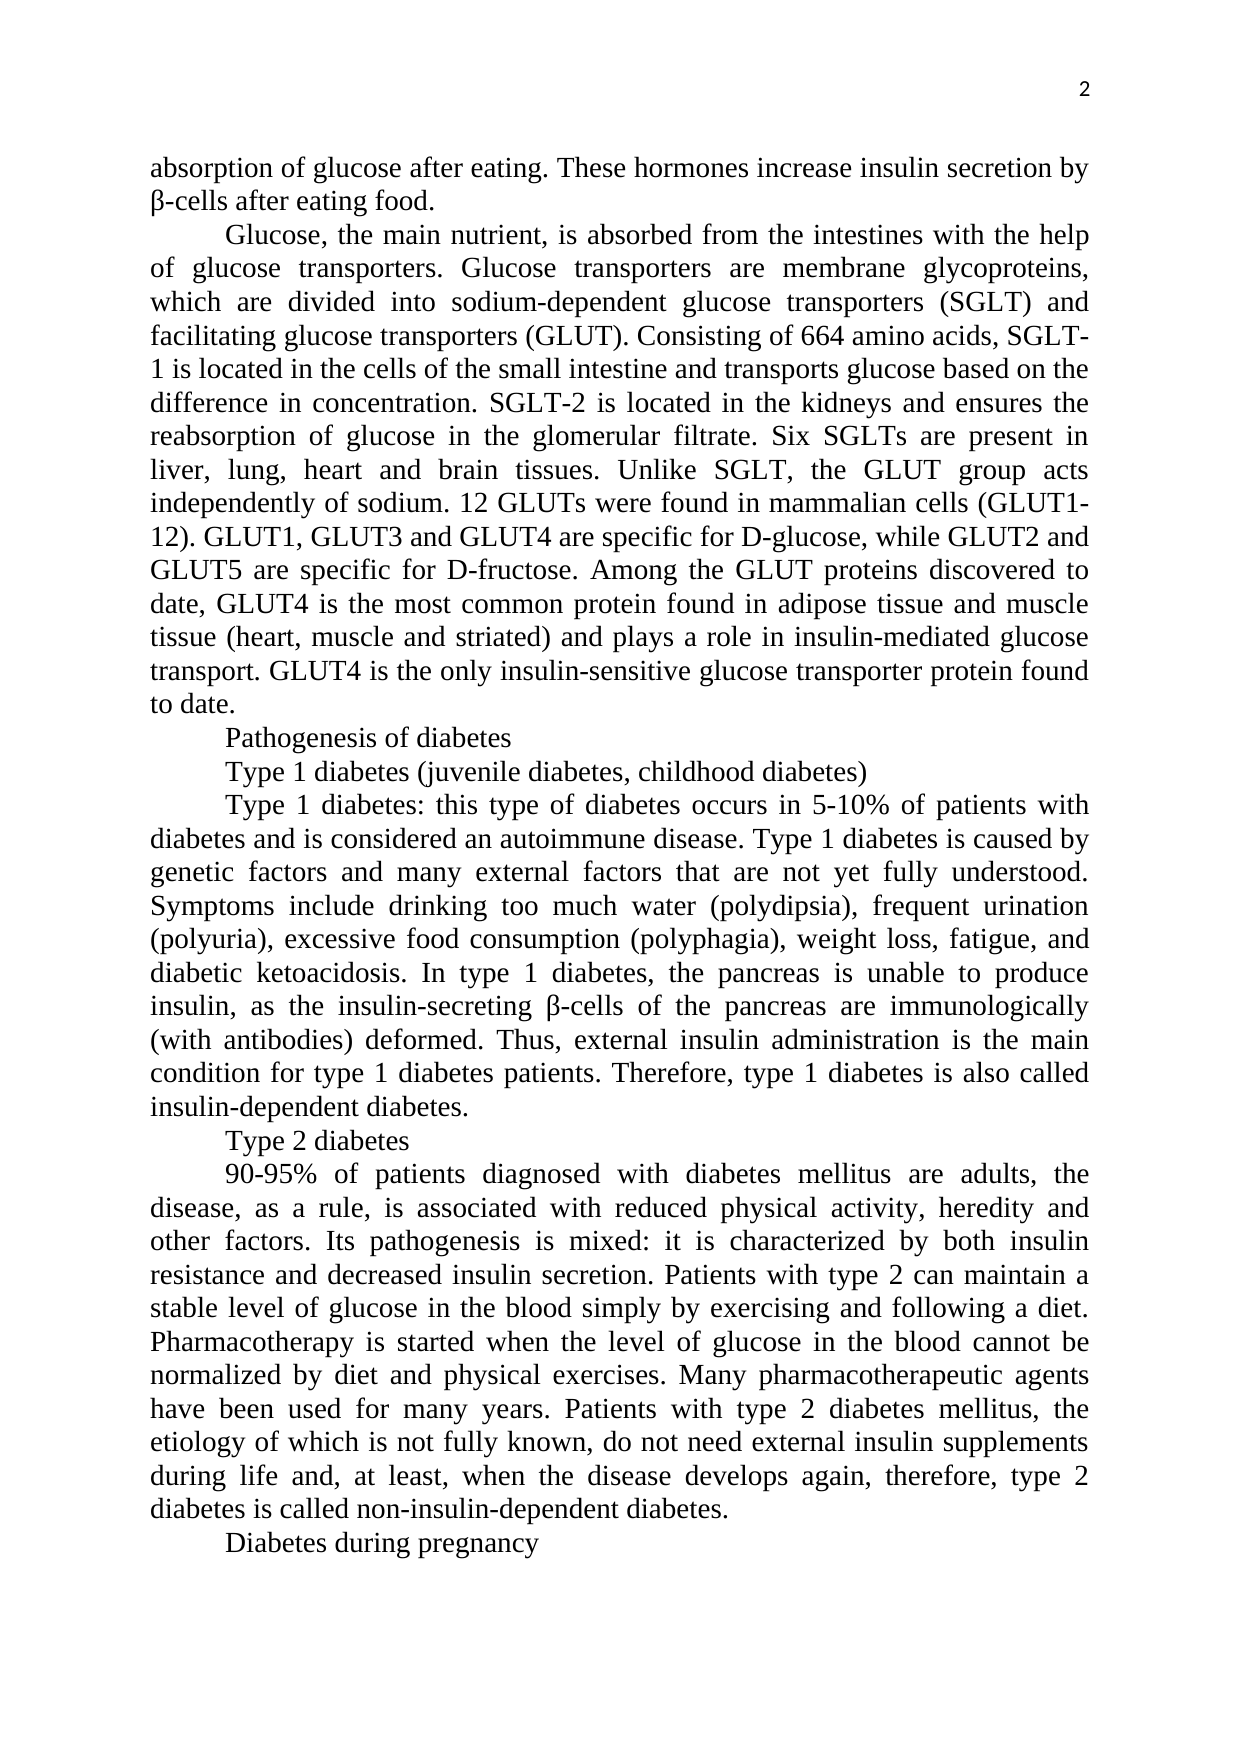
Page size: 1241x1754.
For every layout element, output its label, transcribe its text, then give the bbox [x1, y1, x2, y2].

text Type 1 diabetes (juvenile diabetes, childhood diabetes) [150, 754, 1090, 787]
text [150, 150, 1090, 217]
text Type 1 diabetes: this type of diabetes occurs in 5-10% of patients with diabetes and is considered an autoimmune disease. Type 1 diabetes is caused by genetic factors and many external factors that are not yet fully understood. Symptoms include drinking too much water (polydipsia), frequent urination (polyuria), excessive food consumption (polyphagia), weight loss, fatigue, and diabetic ketoacidosis. In type 1 diabetes, the pancreas is unable to produce insulin, as the insulin-secreting β-cells of the pancreas are immunologically (with antibodies) deformed. Thus, external insulin administration is the main condition for type 1 diabetes patients. Therefore, type 1 diabetes is also called insulin-dependent diabetes. [150, 787, 1090, 1123]
text Pathogenesis of diabetes [150, 720, 1090, 754]
text 90-95% of patients diagnosed with diabetes mellitus are adults, the disease, as a rule, is associated with reduced physical activity, heredity and other factors. Its pathogenesis is mixed: it is characterized by both insulin resistance and decreased insulin secretion. Patients with type 2 can maintain a stable level of glucose in the blood simply by exercising and following a diet. Pharmacotherapy is started when the level of glucose in the blood cannot be normalized by diet and physical exercises. Many pharmacotherapeutic agents have been used for many years. Patients with type 2 diabetes mellitus, the etiology of which is not fully known, do not need external insulin supplements during life and, at least, when the disease develops again, therefore, type 2 diabetes is called non-insulin-dependent diabetes. [150, 1156, 1090, 1525]
text Diabetes during pregnancy [150, 1525, 1090, 1559]
text Glucose, the main nutrient, is absorbed from the intestines with the help of glucose transporters. Glucose transporters are membrane glycoproteins, which are divided into sodium-dependent glucose transporters (SGLT) and facilitating glucose transporters (GLUT). Consisting of 664 amino acids, SGLT-1 is located in the cells of the small intestine and transports glucose based on the difference in concentration. SGLT-2 is located in the kidneys and ensures the reabsorption of glucose in the glomerular filtrate. Six SGLTs are present in liver, lung, heart and brain tissues. Unlike SGLT, the GLUT group acts independently of sodium. 12 GLUTs were found in mammalian cells (GLUT1-12). GLUT1, GLUT3 and GLUT4 are specific for D-glucose, while GLUT2 and GLUT5 are specific for D-fructose. Among the GLUT proteins discovered to date, GLUT4 is the most common protein found in adipose tissue and muscle tissue (heart, muscle and striated) and plays a role in insulin-mediated glucose transport. GLUT4 is the only insulin-sensitive glucose transporter protein found to date. [150, 217, 1090, 720]
text Type 2 diabetes [150, 1123, 1090, 1156]
